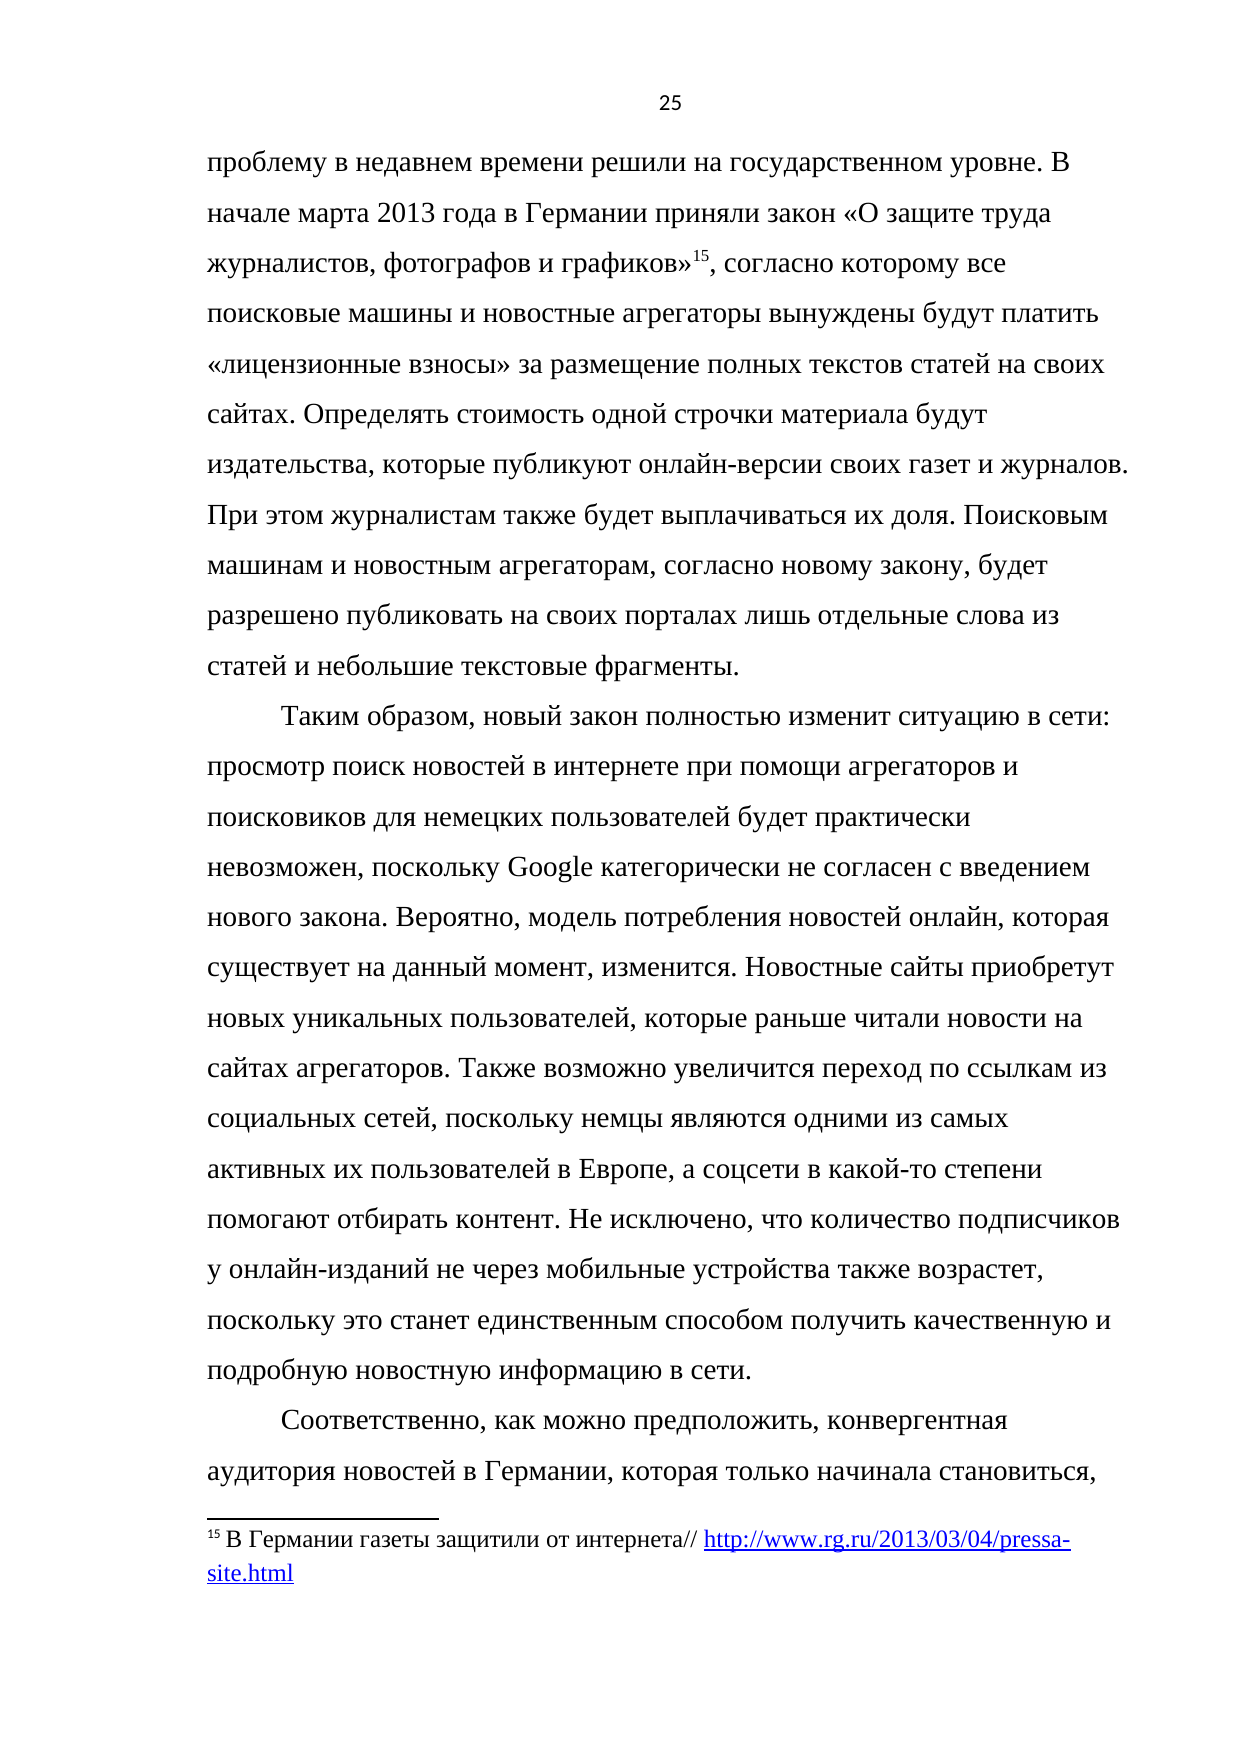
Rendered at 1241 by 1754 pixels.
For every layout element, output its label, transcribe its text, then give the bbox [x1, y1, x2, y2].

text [207, 1402, 1134, 1486]
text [207, 144, 1134, 681]
text Таким образом, новый закон полностью изменит ситуацию в сети: просмотр поиск новостей в интернете при помощи агрегаторов и поисковиков для немецких пользователей будет практически невозможен, поскольку Google категорически не согласен с введением нового закона. Вероятно, модель потребления новостей онлайн, которая существует на данный момент, изменится. Новостные сайты приобретут новых уникальных пользователей, которые раньше читали новости на сайтах агрегаторов. Также возможно увеличится переход по ссылкам из социальных сетей, поскольку немцы являются одними из самых активных их пользователей в Европе, а соцсети в какой-то степени помогают отбирать контент. Не исключено, что количество подписчиков у онлайн-изданий не через мобильные устройства также возрастет, поскольку это станет единственным способом получить качественную и подробную новостную информацию в сети. [207, 698, 1134, 1386]
